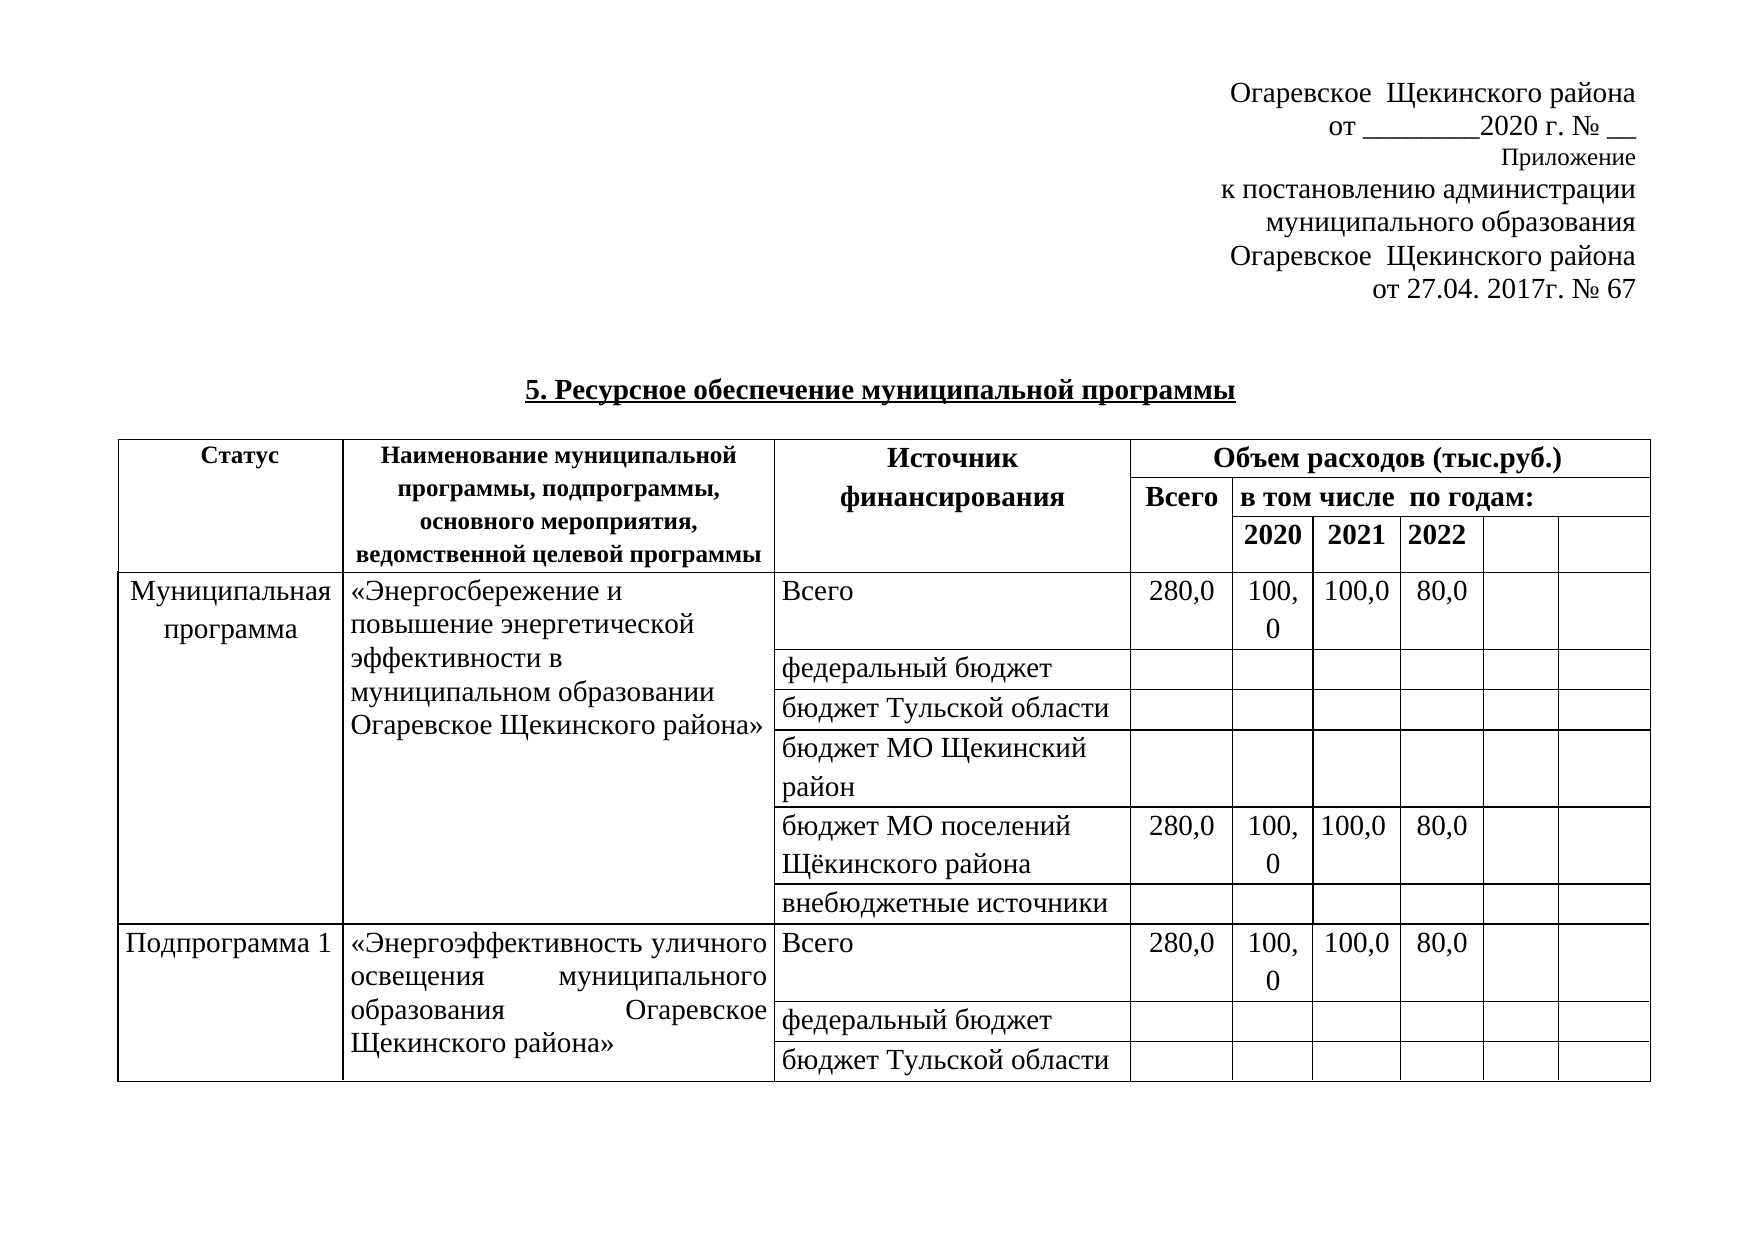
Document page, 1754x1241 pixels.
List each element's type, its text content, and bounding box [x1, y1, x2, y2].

table_cell [1313, 1042, 1400, 1081]
table_cell [1559, 885, 1650, 923]
table_cell [1131, 731, 1232, 806]
table_cell федеральный бюджет [775, 1002, 1130, 1041]
table_cell [1559, 808, 1650, 883]
table_cell 100,0 [1314, 808, 1400, 883]
table_cell федеральный бюджет [775, 650, 1130, 689]
table_cell бюджет Тульской области [775, 690, 1130, 729]
table_cell [1401, 731, 1483, 806]
table_cell в том числе по годам: [1233, 478, 1650, 516]
table_cell [1233, 650, 1312, 689]
table_cell 280,0 [1131, 925, 1232, 1001]
table_cell [1559, 650, 1650, 689]
table_cell бюджет МО поселений Щёкинского района [775, 808, 1130, 883]
table_cell бюджет Тульской области [775, 1042, 1130, 1081]
table_cell 280,0 [1131, 573, 1232, 649]
table_cell [1559, 923, 1650, 1001]
table_cell [1233, 690, 1312, 729]
text к постановлению администрации [118, 171, 1636, 204]
table_cell [1401, 885, 1483, 923]
table_cell 2021 [1314, 517, 1400, 571]
table_cell [1314, 690, 1400, 729]
table_cell 80,0 [1401, 925, 1483, 1001]
table_cell 100,0 [1233, 573, 1312, 649]
table_cell [1400, 1042, 1484, 1081]
table_cell [1484, 731, 1558, 806]
table_cell [1131, 1042, 1233, 1081]
table_cell [1233, 731, 1312, 806]
table_cell [1401, 1002, 1483, 1041]
table_cell Всего [775, 573, 1130, 649]
table_cell 100,0 [1314, 573, 1400, 649]
table_cell [1131, 690, 1232, 729]
table_cell 280,0 [1131, 808, 1232, 883]
table_cell [1484, 573, 1558, 649]
table_cell [1314, 650, 1400, 689]
table_cell [1484, 1042, 1559, 1081]
table_cell [1484, 690, 1558, 729]
table_cell [1559, 731, 1650, 806]
table_cell «Энергоэффективность уличного освещения муниципального образования Огаревское Щекинского района» [343, 925, 774, 1081]
table_cell «Энергосбережение и повышение энергетической эффективности в муниципальном образовании Огаревское Щекинского района» [344, 573, 774, 923]
table_cell [1233, 1042, 1313, 1081]
table_cell [1313, 1002, 1400, 1041]
table_cell 2020 [1233, 517, 1312, 571]
table_cell [1131, 650, 1232, 689]
table_cell [1559, 690, 1650, 729]
table_cell [1131, 885, 1232, 923]
table_cell [1484, 925, 1558, 1001]
table_cell Всего [1131, 478, 1232, 571]
text муниципального образования [118, 204, 1636, 238]
text от ________2020 г. № __ [118, 108, 1636, 142]
table_cell [1401, 690, 1483, 729]
table_cell [1559, 1041, 1650, 1081]
table_cell 2022 [1401, 517, 1483, 571]
table_header Источник финансирования [775, 440, 1130, 571]
table_cell 100,0 [1233, 925, 1312, 1001]
table_cell 80,0 [1401, 808, 1483, 883]
table_cell [1484, 517, 1558, 571]
table_cell Подпрограмма 1 [119, 925, 343, 1081]
table_cell Муниципальная программа [119, 573, 342, 923]
table_cell [1233, 1002, 1312, 1041]
text Огаревское Щекинского района [118, 238, 1636, 271]
table_header Объем расходов (тыс.руб.) [1131, 440, 1650, 477]
table_cell [1559, 1001, 1650, 1041]
table_cell [1559, 573, 1650, 649]
text 5. Ресурсное обеспечение муниципальной программы [118, 372, 1636, 406]
table_cell 80,0 [1401, 573, 1483, 649]
table_cell [1559, 517, 1650, 571]
table_cell [1314, 885, 1400, 923]
table_cell [1233, 885, 1312, 923]
table_header Статус [119, 440, 342, 571]
text от 27.04. 2017г. № 67 [118, 271, 1636, 305]
table_cell [1484, 808, 1558, 883]
text Огаревское Щекинского района [118, 75, 1636, 108]
table_cell [1484, 1002, 1558, 1041]
table_cell бюджет МО Щекинский район [775, 731, 1130, 806]
table_cell 100,0 [1233, 808, 1312, 883]
table_cell 100,0 [1313, 925, 1400, 1001]
table_header Наименование муниципальной программы, подпрограммы, основного мероприятия, ведомственной целевой программы [344, 440, 774, 571]
table_cell [1484, 885, 1558, 923]
table_cell [1131, 1002, 1232, 1041]
table_cell Всего [775, 925, 1130, 1001]
table_cell [1401, 650, 1483, 689]
table_cell внебюджетные источники [775, 885, 1130, 923]
table_cell [1484, 650, 1558, 689]
table_cell [1314, 731, 1400, 806]
subtitle Приложение [118, 142, 1636, 171]
